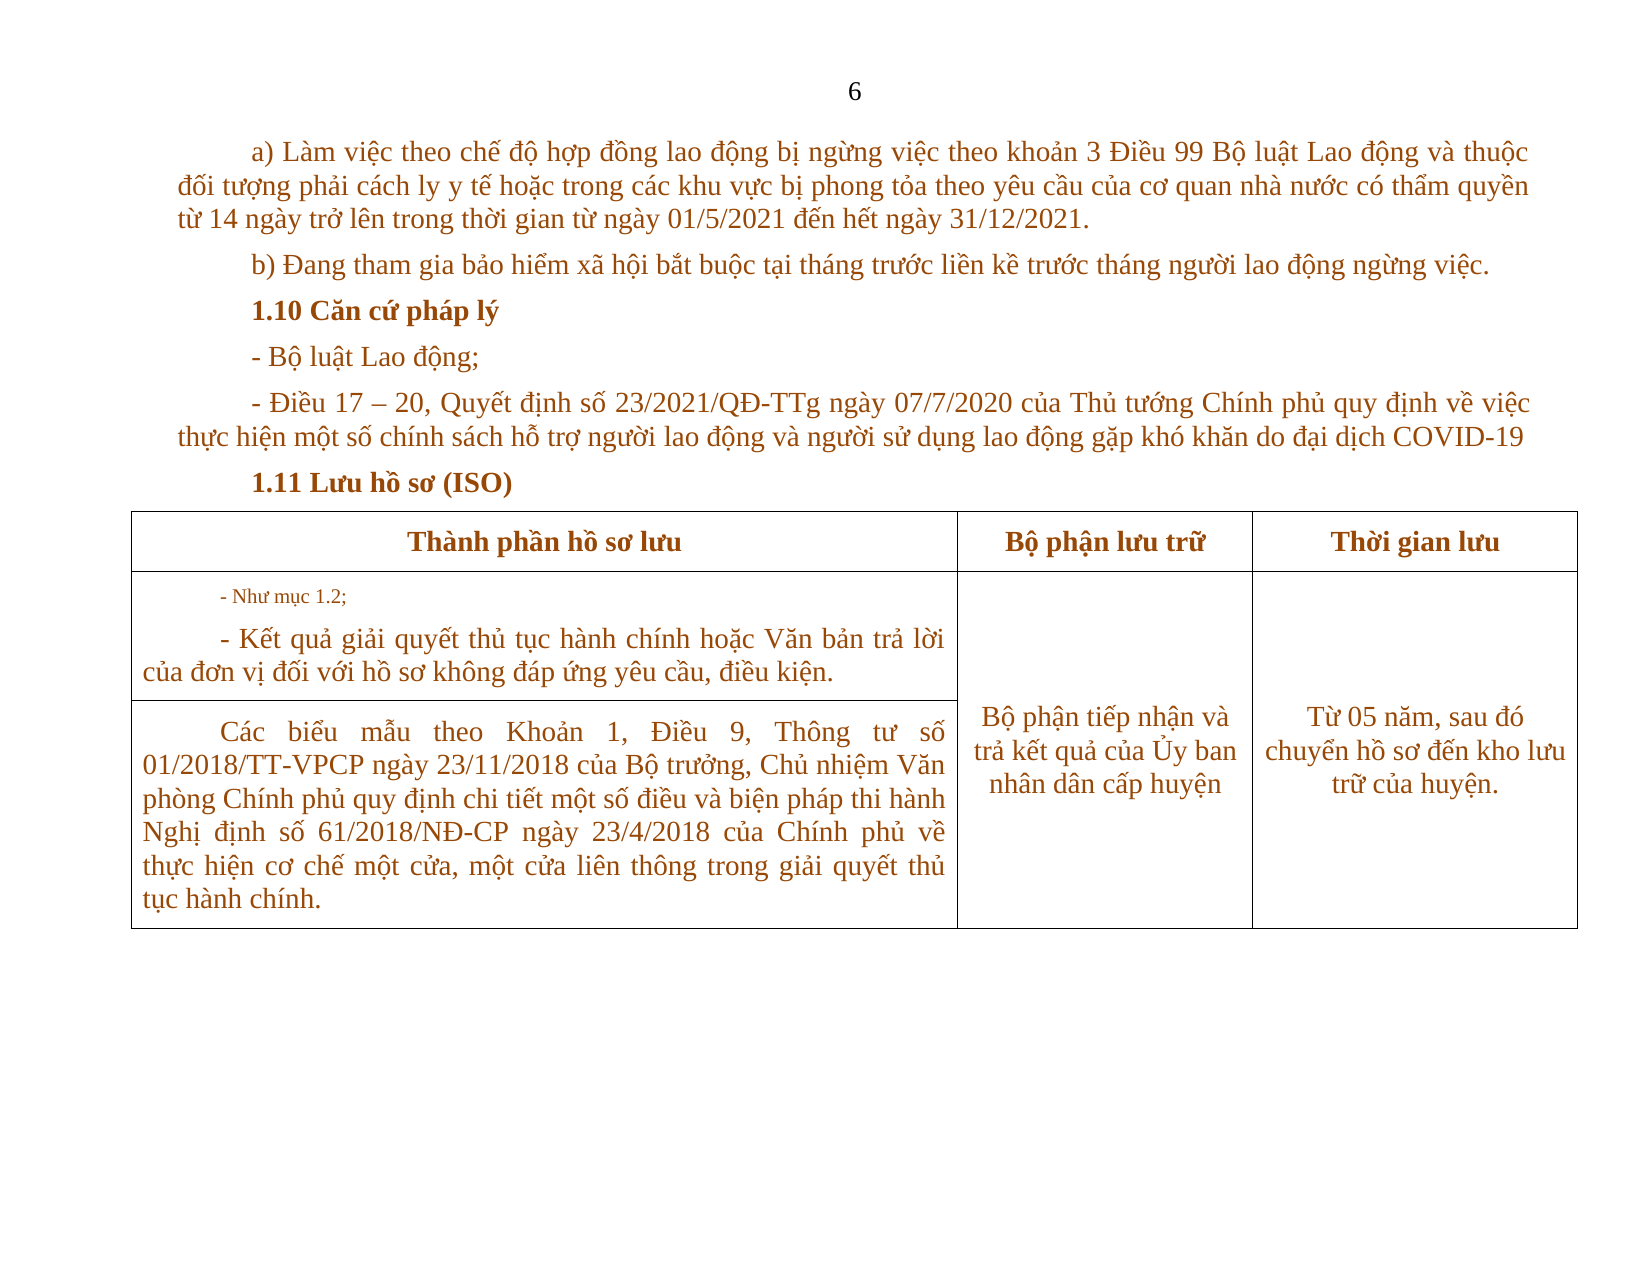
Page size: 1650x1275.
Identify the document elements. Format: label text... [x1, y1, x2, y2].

table_header Thành phần hồ sơ lưu [132, 512, 957, 571]
text - Bộ luật Lao động; [177, 339, 1532, 373]
table_cell Bộ phận tiếp nhận và trả kết quả của Ủy ban nhân dân cấp huyện [958, 572, 1252, 928]
text 1.11 Lưu hồ sơ (ISO) [177, 465, 1532, 498]
text 1.10 Căn cứ pháp lý [177, 293, 1532, 327]
text b) Đang tham gia bảo hiểm xã hội bắt buộc tại tháng trước liền kề trước tháng người lao động ngừng việc. [177, 247, 1532, 281]
table_cell Các biểu mẫu theo Khoản 1, Điều 9, Thông tư số 01/2018/TT-VPCP ngày 23/11/2018 của Bộ trưởng, Chủ nhiệm Văn phòng Chính phủ quy định chi tiết một số điều và biện pháp thi hành Nghị định số 61/2018/NĐ-CP ngày 23/4/2018 của Chính phủ về thực hiện cơ chế một cửa, một cửa liên thông trong giải quyết thủ tục hành chính. [132, 701, 957, 928]
table_header Thời gian lưu [1253, 512, 1577, 571]
table_cell - Như mục 1.2; - Kết quả giải quyết thủ tục hành chính hoặc Văn bản trả lời của đơn vị đối với hồ sơ không đáp ứng yêu cầu, điều kiện. [132, 572, 957, 700]
text a) Làm việc theo chế độ hợp đồng lao động bị ngừng việc theo khoản 3 Điều 99 Bộ luật Lao động và thuộc đối tượng phải cách ly y tế hoặc trong các khu vực bị phong tỏa theo yêu cầu của cơ quan nhà nước có thẩm quyền từ 14 ngày trở lên trong thời gian từ ngày 01/5/2021 đến hết ngày 31/12/2021. [177, 134, 1532, 235]
table_cell Từ 05 năm, sau đó chuyển hồ sơ đến kho lưu trữ của huyện. [1253, 572, 1577, 928]
table_header Bộ phận lưu trữ [958, 512, 1252, 571]
text - Điều 17 – 20, Quyết định số 23/2021/QĐ-TTg ngày 07/7/2020 của Thủ tướng Chính phủ quy định về việc thực hiện một số chính sách hỗ trợ người lao động và người sử dụng lao động gặp khó khăn do đại dịch COVID-19 [177, 385, 1532, 452]
